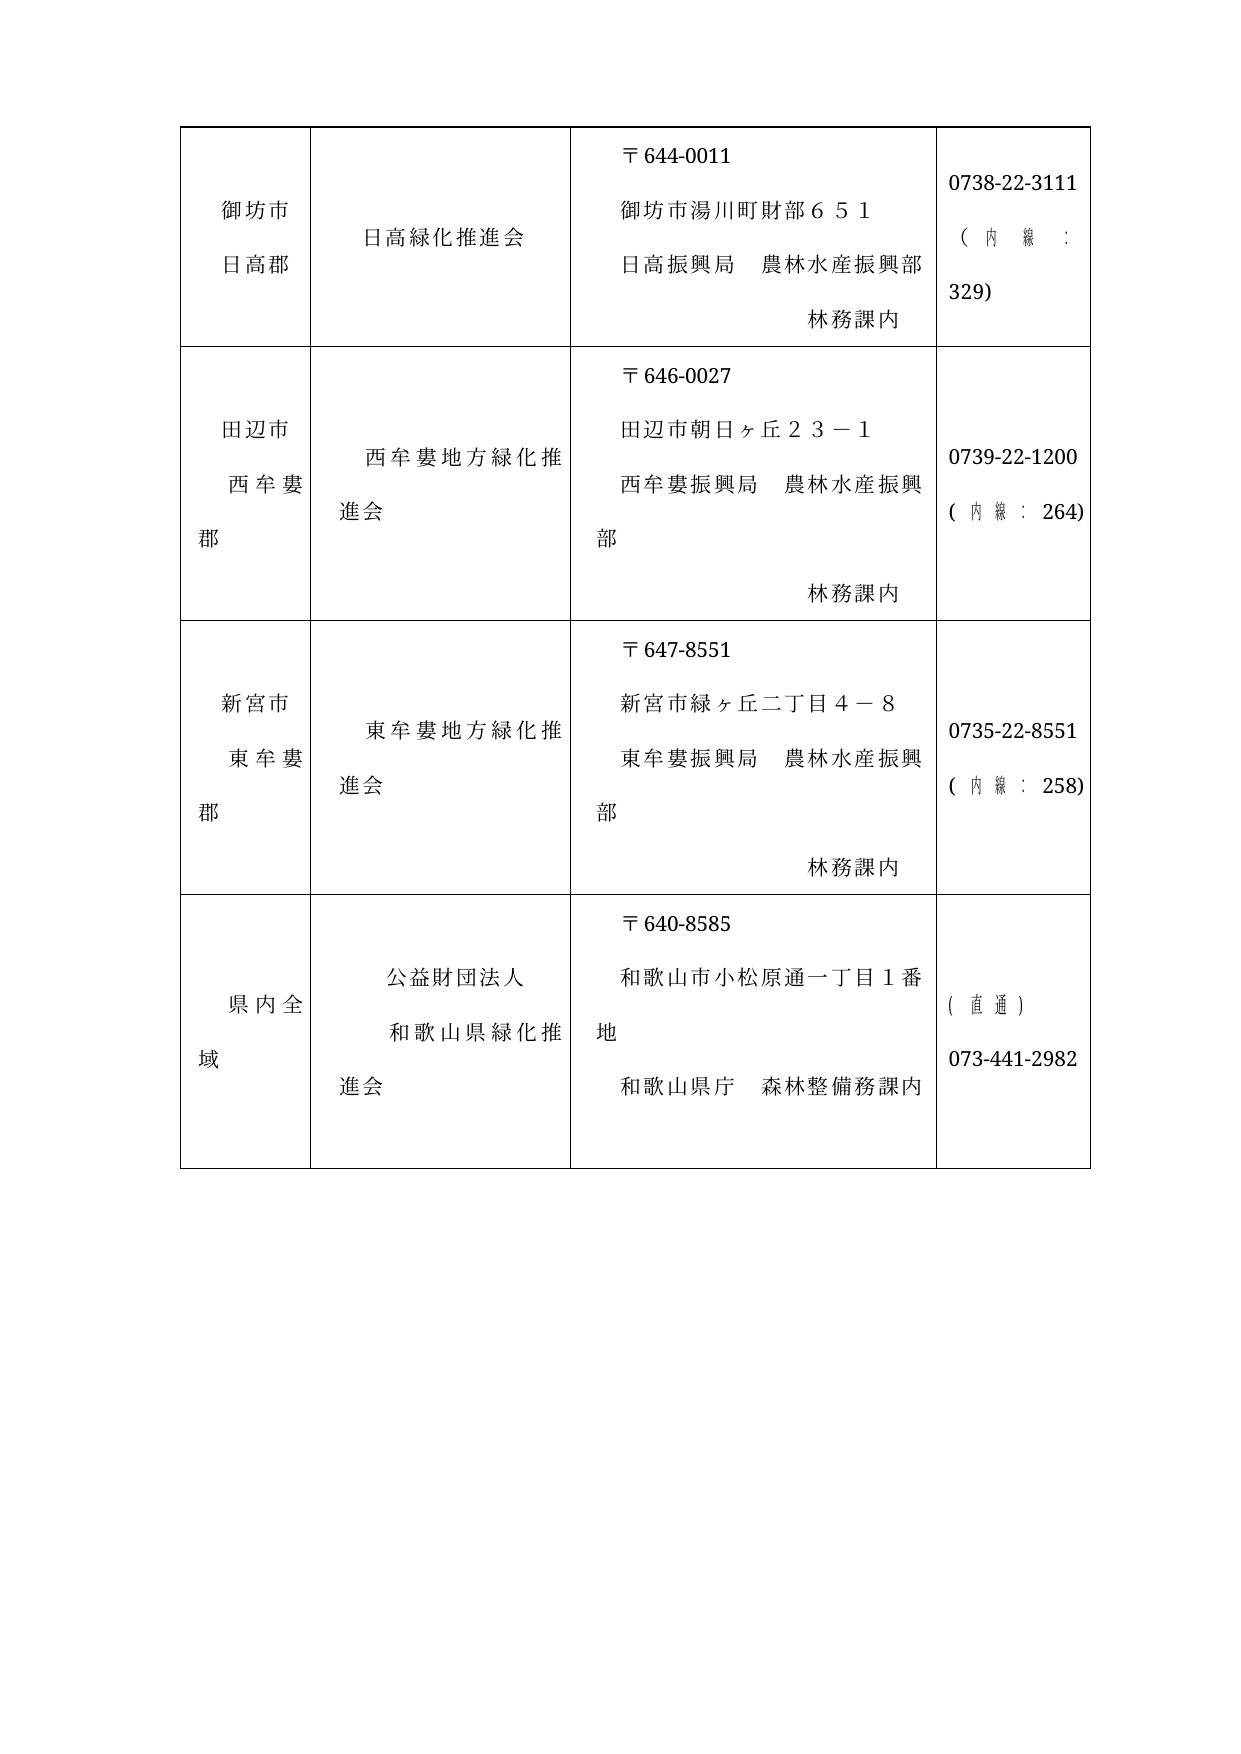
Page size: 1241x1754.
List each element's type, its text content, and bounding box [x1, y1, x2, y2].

table_cell 〒646-0027 田辺市朝日ヶ丘２３－１ 西牟婁振興局 農林水産振興部 林務課内 [571, 347, 936, 620]
table_cell 0738-22-3111 （内線：329) [937, 128, 1090, 346]
table_cell 御坊市 日高郡 [181, 128, 310, 346]
table_cell (直通) 073-441-2982 [937, 895, 1090, 1168]
table_cell 0739-22-1200 (内線：264) [937, 347, 1090, 620]
table_cell 〒640-8585 和歌山市小松原通一丁目１番地 和歌山県庁 森林整備務課内 [571, 895, 936, 1168]
table_cell 公益財団法人 和歌山県緑化推進会 [311, 895, 570, 1168]
table_cell 県内全域 [181, 895, 310, 1168]
table_cell 〒647-8551 新宮市緑ヶ丘二丁目４－８ 東牟婁振興局 農林水産振興部 林務課内 [571, 621, 936, 894]
table_cell 新宮市 東牟婁郡 [181, 621, 310, 894]
table_cell 西牟婁地方緑化推進会 [311, 347, 570, 620]
table_cell 〒644-0011 御坊市湯川町財部６５１ 日高振興局 農林水産振興部 林務課内 [571, 128, 936, 346]
table_cell 東牟婁地方緑化推進会 [311, 621, 570, 894]
table_cell 田辺市 西牟婁郡 [181, 347, 310, 620]
table_cell 日高緑化推進会 [311, 128, 570, 346]
table_cell 0735-22-8551 (内線：258) [937, 621, 1090, 894]
